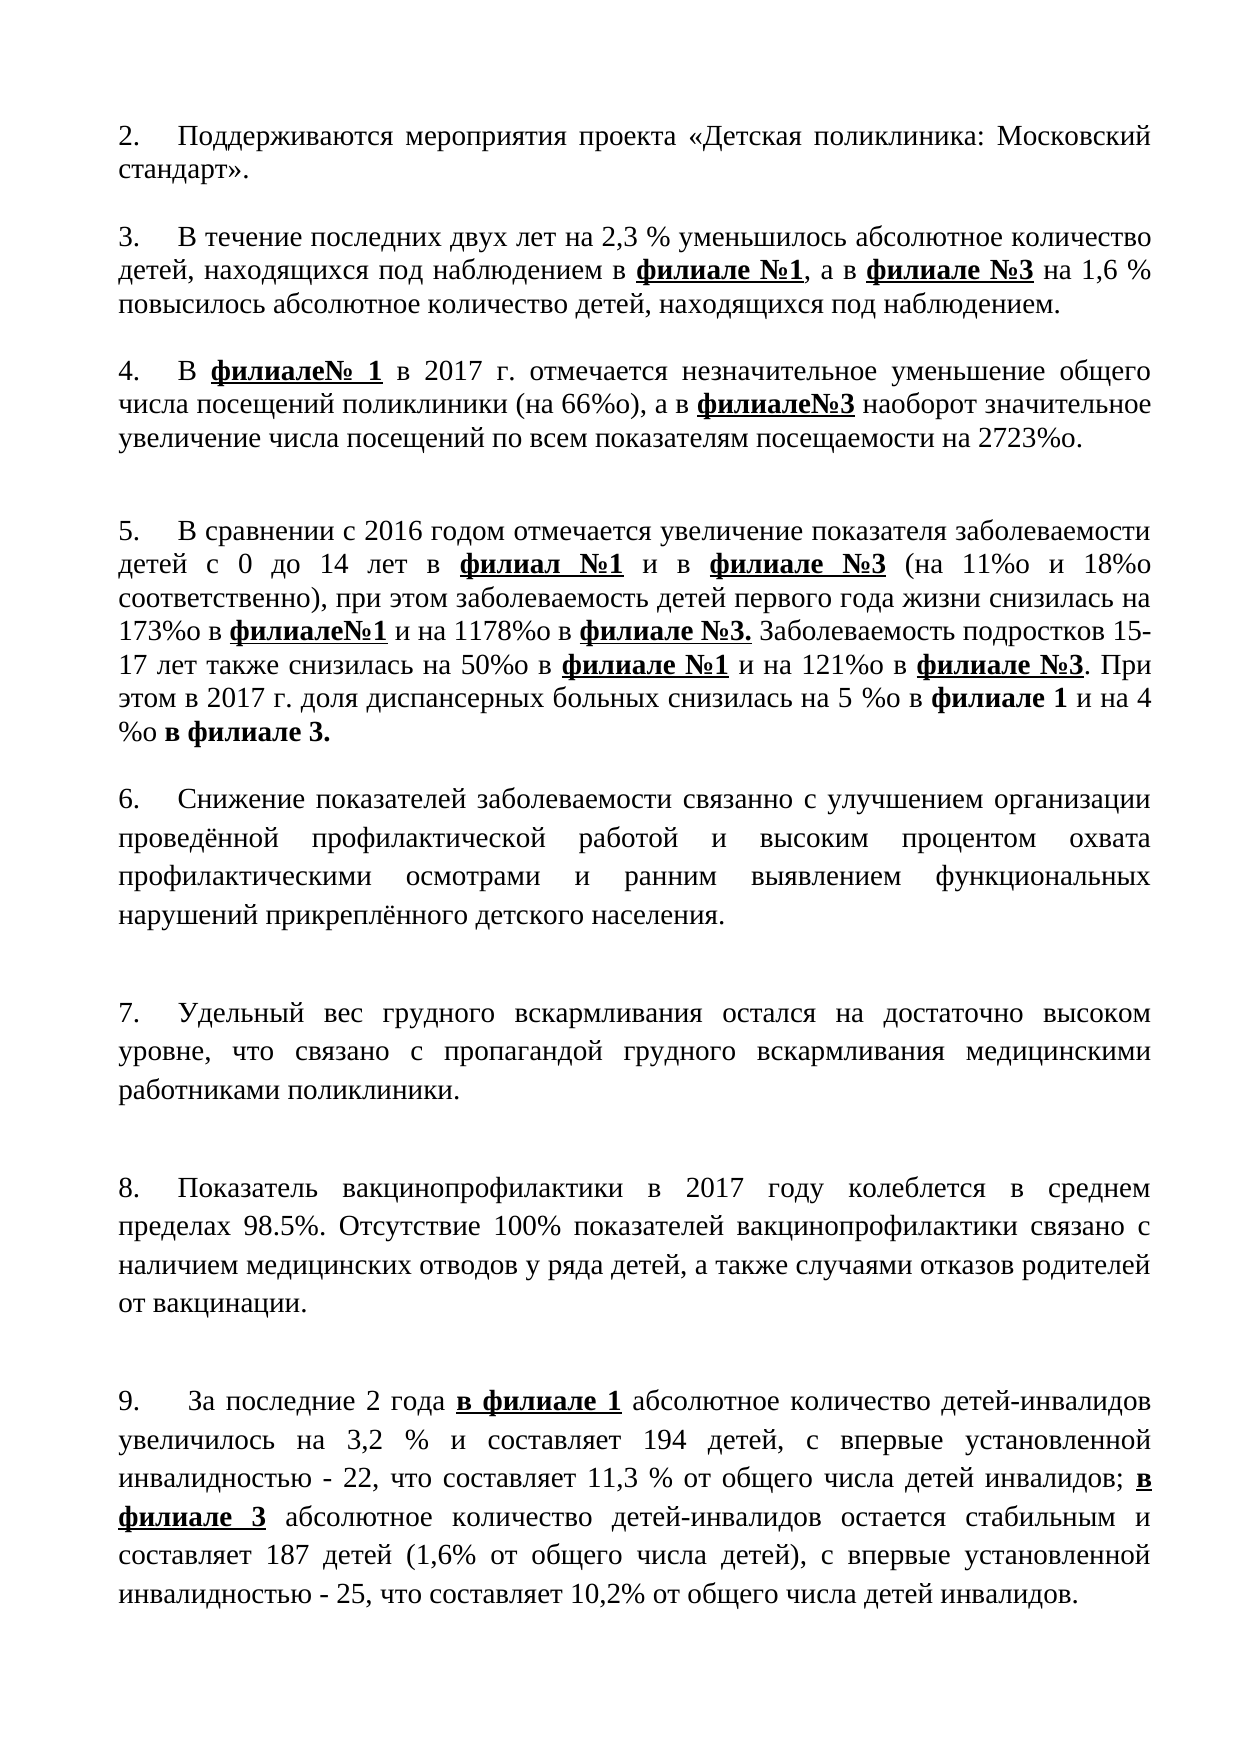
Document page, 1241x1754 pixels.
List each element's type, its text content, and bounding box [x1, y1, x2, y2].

list Показатель вакцинопрофилактики в 2017 году колеблется в среднем пределах 98.5%. Отсутствие 100% показателей вакцинопрофилактики связано с наличием медицинских отводов у ряда детей, а также случаями отказов родителей от вакцинации. [118, 1170, 1152, 1319]
list В филиале№ 1 в 2017 г. отмечается незначительное уменьшение общего числа посещений поликлиники (на 66%о), а в филиале№3 наоборот значительное увеличение числа посещений по всем показателям посещаемости на 2723%о. [118, 353, 1152, 453]
list В сравнении с 2016 годом отмечается увеличение показателя заболеваемости детей с 0 до 14 лет в филиал №1 и в филиале №3 (на 11%о и 18%о соответственно), при этом заболеваемость детей первого года жизни снизилась на 173%о в филиале№1 и на 1178%о в филиале №3. Заболеваемость подростков 15-17 лет также снизилась на 50%о в филиале №1 и на 121%о в филиале №3. При этом в 2017 г. доля диспансерных больных снизилась на 5 %о в филиале 1 и на 4 %о в филиале 3. [118, 513, 1152, 748]
list В течение последних двух лет на 2,3 % уменьшилось абсолютное количество детей, находящихся под наблюдением в филиале №1, а в филиале №3 на 1,6 % повысилось абсолютное количество детей, находящихся под наблюдением. [118, 219, 1152, 319]
list Снижение показателей заболеваемости связанно с улучшением организации проведённой профилактической работой и высоким процентом охвата профилактическими осмотрами и ранним выявлением функциональных нарушений прикреплённого детского населения. [118, 781, 1152, 930]
list Поддерживаются мероприятия проекта «Детская поликлиника: Московский стандарт». [118, 118, 1152, 185]
list Удельный вес грудного вскармливания остался на достаточно высоком уровне, что связано с пропагандой грудного вскармливания медицинскими работниками поликлиники. [118, 995, 1152, 1105]
list За последние 2 года в филиале 1 абсолютное количество детей-инвалидов увеличилось на 3,2 % и составляет 194 детей, с впервые установленной инвалидностью - 22, что составляет 11,3 % от общего числа детей инвалидов; в филиале 3 абсолютное количество детей-инвалидов остается стабильным и составляет 187 детей (1,6% от общего числа детей), с впервые установленной инвалидностью - 25, что составляет 10,2% от общего числа детей инвалидов. [118, 1383, 1152, 1609]
